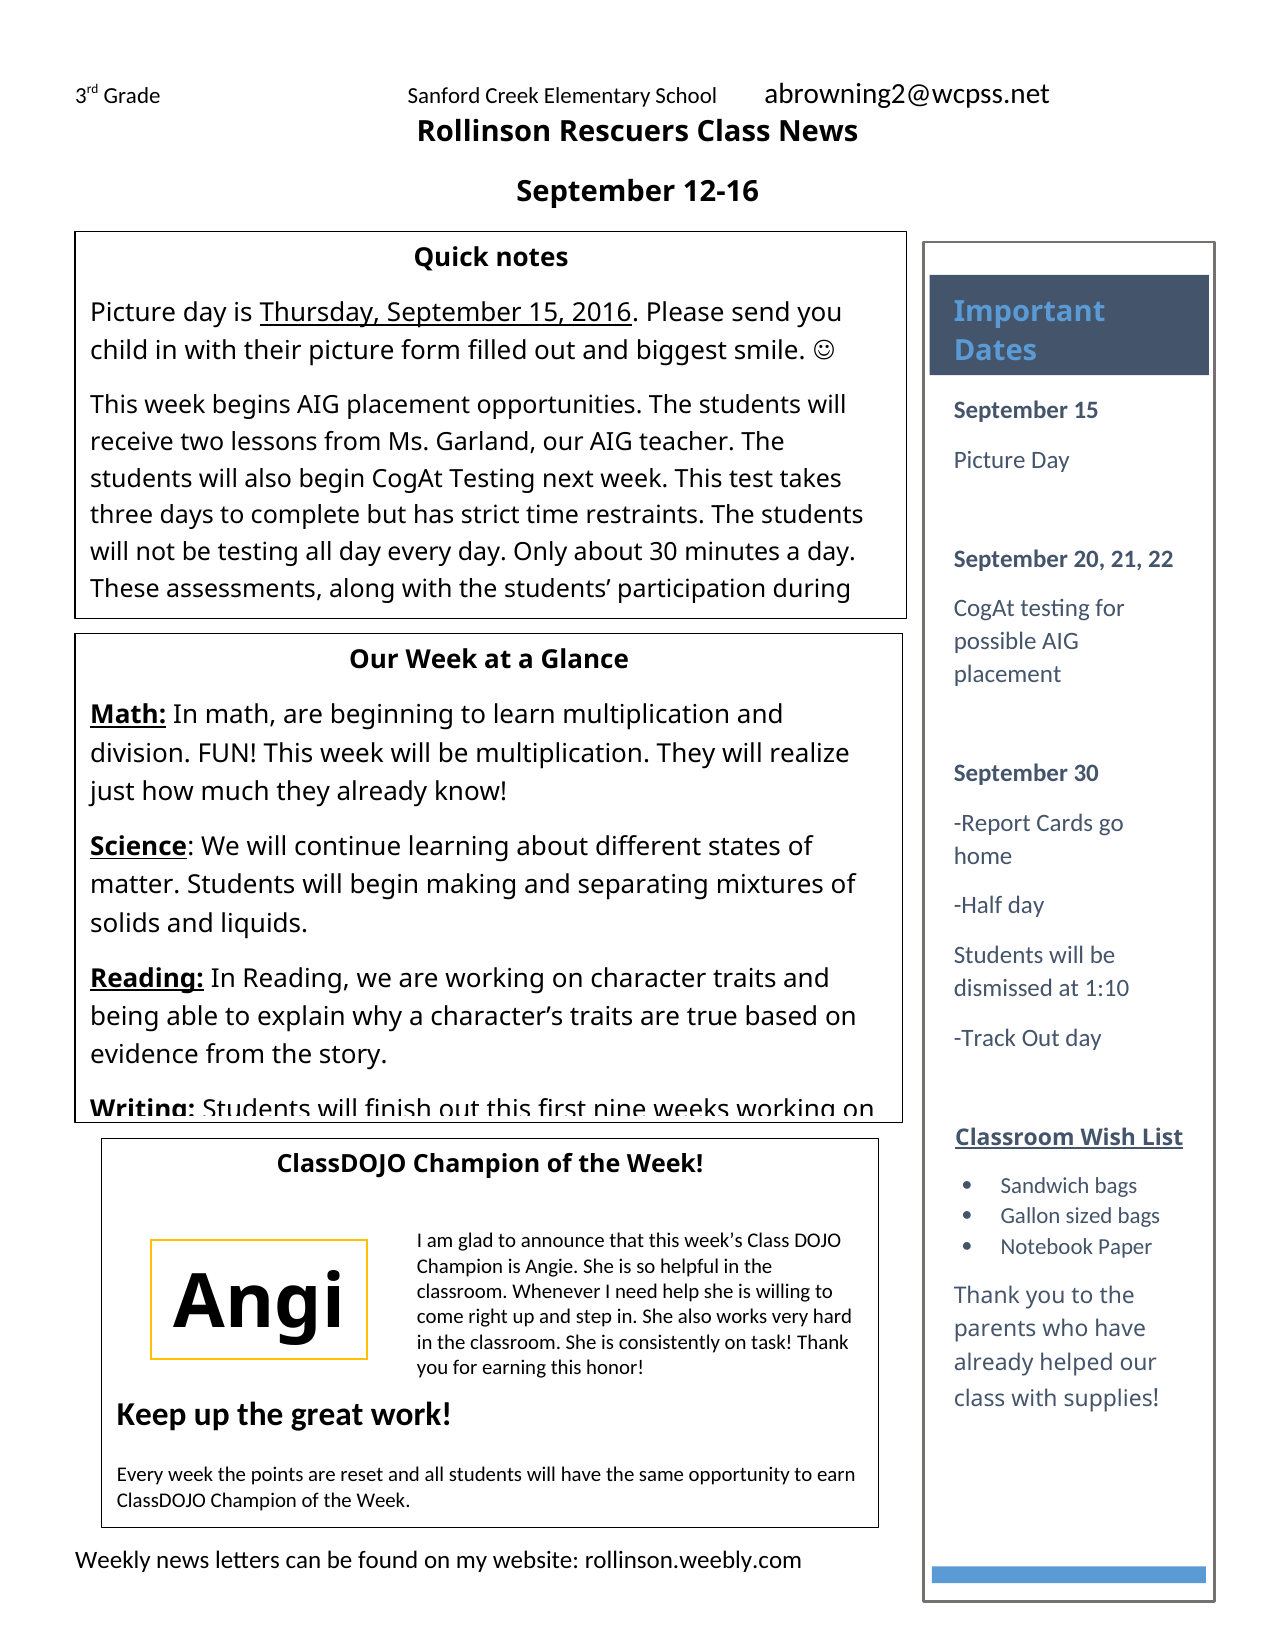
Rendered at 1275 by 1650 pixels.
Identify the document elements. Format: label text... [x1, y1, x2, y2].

text Rollinson Rescuers Class News [75, 111, 1200, 150]
text September 12-16 [75, 170, 1200, 210]
